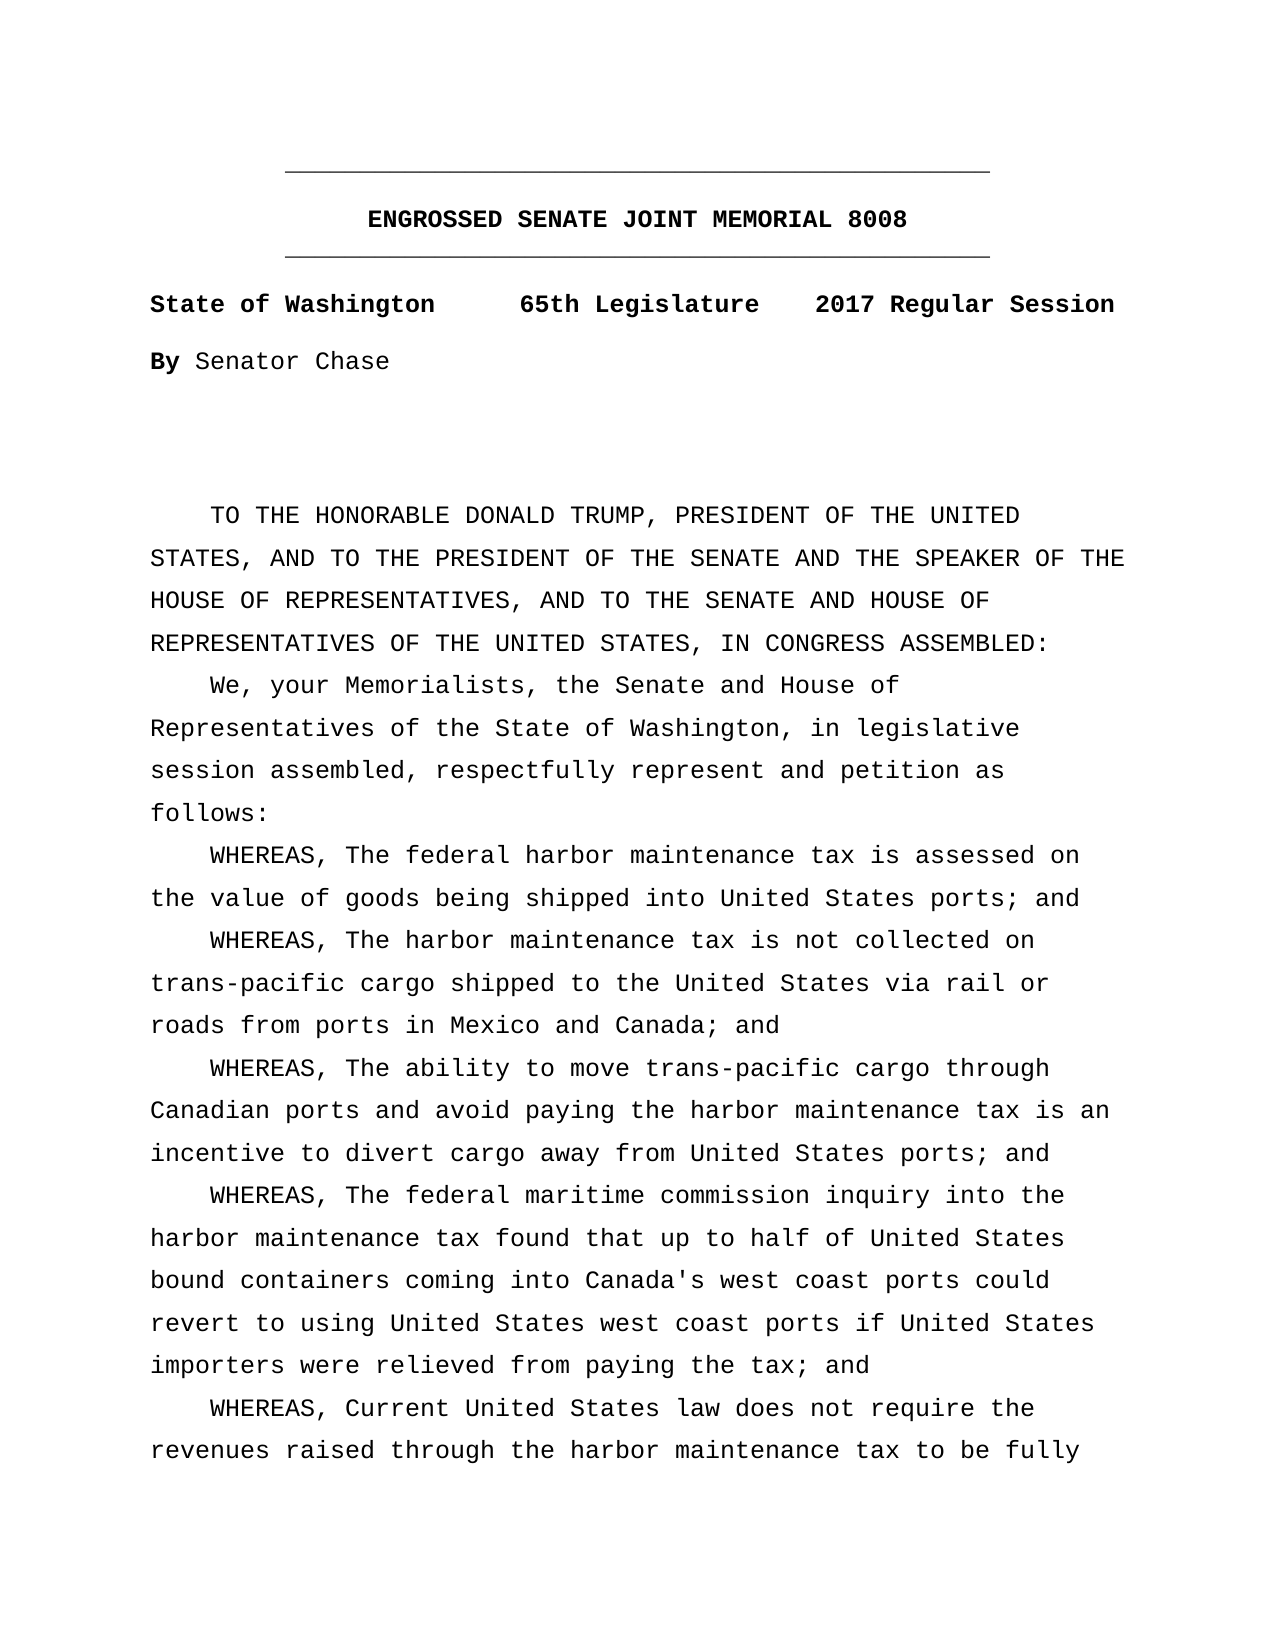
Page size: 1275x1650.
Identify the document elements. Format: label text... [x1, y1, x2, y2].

text We, your Memorialists, the Senate and House of Representatives of the State of Washington, in legislative session assembled, respectfully represent and petition as follows: [150, 660, 1125, 830]
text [150, 1382, 1125, 1467]
text _______________________________________________ [150, 235, 1125, 263]
text ENGROSSED SENATE JOINT MEMORIAL 8008 [150, 207, 1125, 235]
text By Senator Chase [150, 348, 1125, 377]
text _______________________________________________ [150, 150, 1125, 178]
text WHEREAS, The harbor maintenance tax is not collected on trans-pacific cargo shipped to the United States via rail or roads from ports in Mexico and Canada; and [150, 915, 1125, 1042]
text TO THE HONORABLE DONALD TRUMP, PRESIDENT OF THE UNITED STATES, AND TO THE PRESIDENT OF THE SENATE AND THE SPEAKER OF THE HOUSE OF REPRESENTATIVES, AND TO THE SENATE AND HOUSE OF REPRESENTATIVES OF THE UNITED STATES, IN CONGRESS ASSEMBLED: [150, 490, 1125, 660]
text State of Washington 65th Legislature 2017 Regular Session [150, 292, 1125, 320]
text WHEREAS, The federal harbor maintenance tax is assessed on the value of goods being shipped into United States ports; and [150, 830, 1125, 915]
text WHEREAS, The ability to move trans-pacific cargo through Canadian ports and avoid paying the harbor maintenance tax is an incentive to divert cargo away from United States ports; and [150, 1042, 1125, 1170]
text WHEREAS, The federal maritime commission inquiry into the harbor maintenance tax found that up to half of United States bound containers coming into Canada's west coast ports could revert to using United States west coast ports if United States importers were relieved from paying the tax; and [150, 1170, 1125, 1382]
